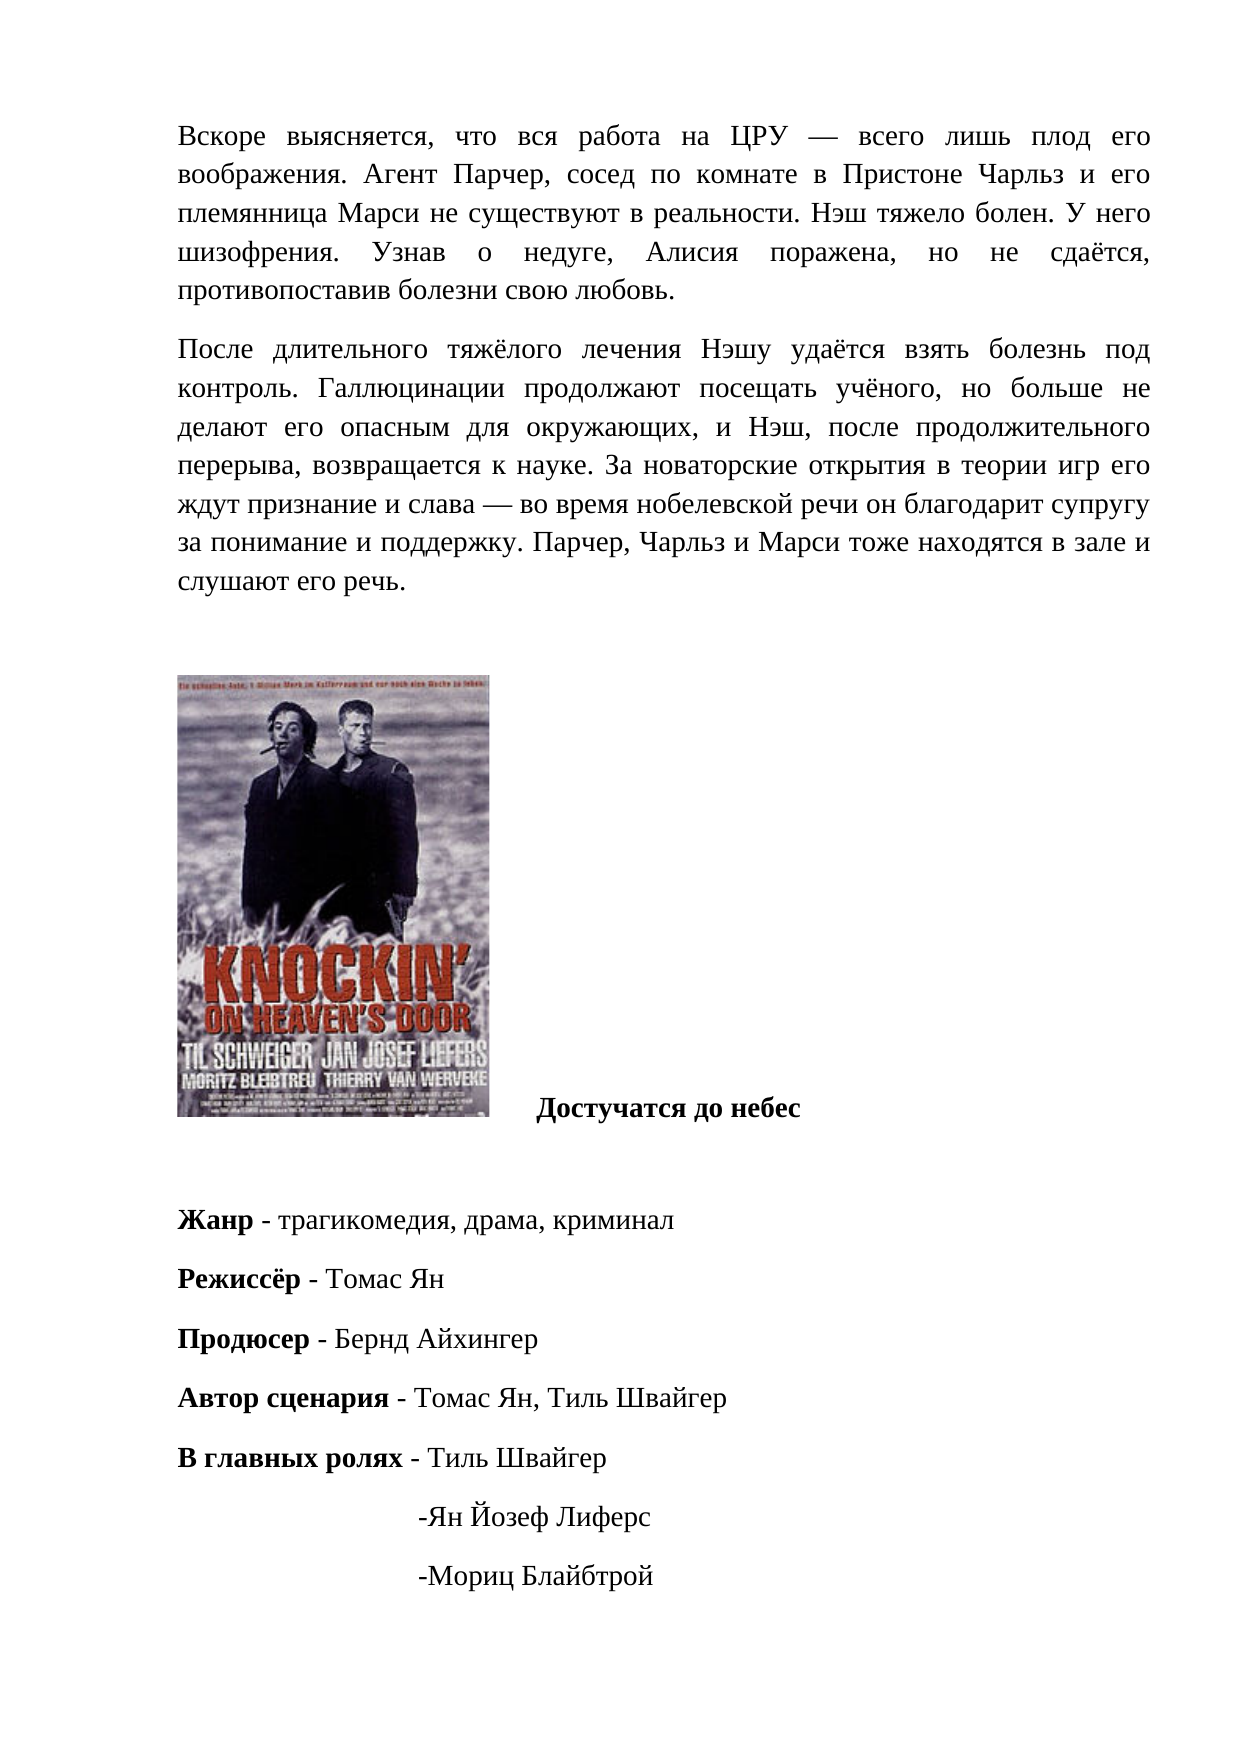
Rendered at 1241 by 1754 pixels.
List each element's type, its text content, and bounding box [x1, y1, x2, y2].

text Вскоре выясняется, что вся работа на ЦРУ — всего лишь плод его воображения. Агент Парчер, сосед по комнате в Пристоне Чарльз и его племянница Марси не существуют в реальности. Нэш тяжело болен. У него шизофрения. Узнав о недуге, Алисия поражена, но не сдаётся, противопоставив болезни свою любовь. [177, 118, 1152, 306]
text Продюсер - Бернд Айхингер [177, 1321, 1152, 1354]
text В главных ролях - Тиль Швайгер [177, 1440, 1152, 1473]
text Режиссёр - Томас Ян [177, 1262, 1152, 1295]
text Жанр - трагикомедия, драма, криминал [177, 1202, 1152, 1236]
text -Ян Йозеф Лиферс [177, 1499, 1152, 1533]
picture [177, 675, 490, 1117]
text Автор сценария - Томас Ян, Тиль Швайгер [177, 1380, 1152, 1414]
text После длительного тяжёлого лечения Нэшу удаётся взять болезнь под контроль. Галлюцинации продолжают посещать учёного, но больше не делают его опасным для окружающих, и Нэш, после продолжительного перерыва, возвращается к науке. За новаторские открытия в теории игр его ждут признание и слава — во время нобелевской речи он благодарит супругу за понимание и поддержку. Парчер, Чарльз и Марси тоже находятся в зале и слушают его речь. [177, 332, 1152, 596]
text -Мориц Блайбтрой [177, 1558, 1152, 1592]
